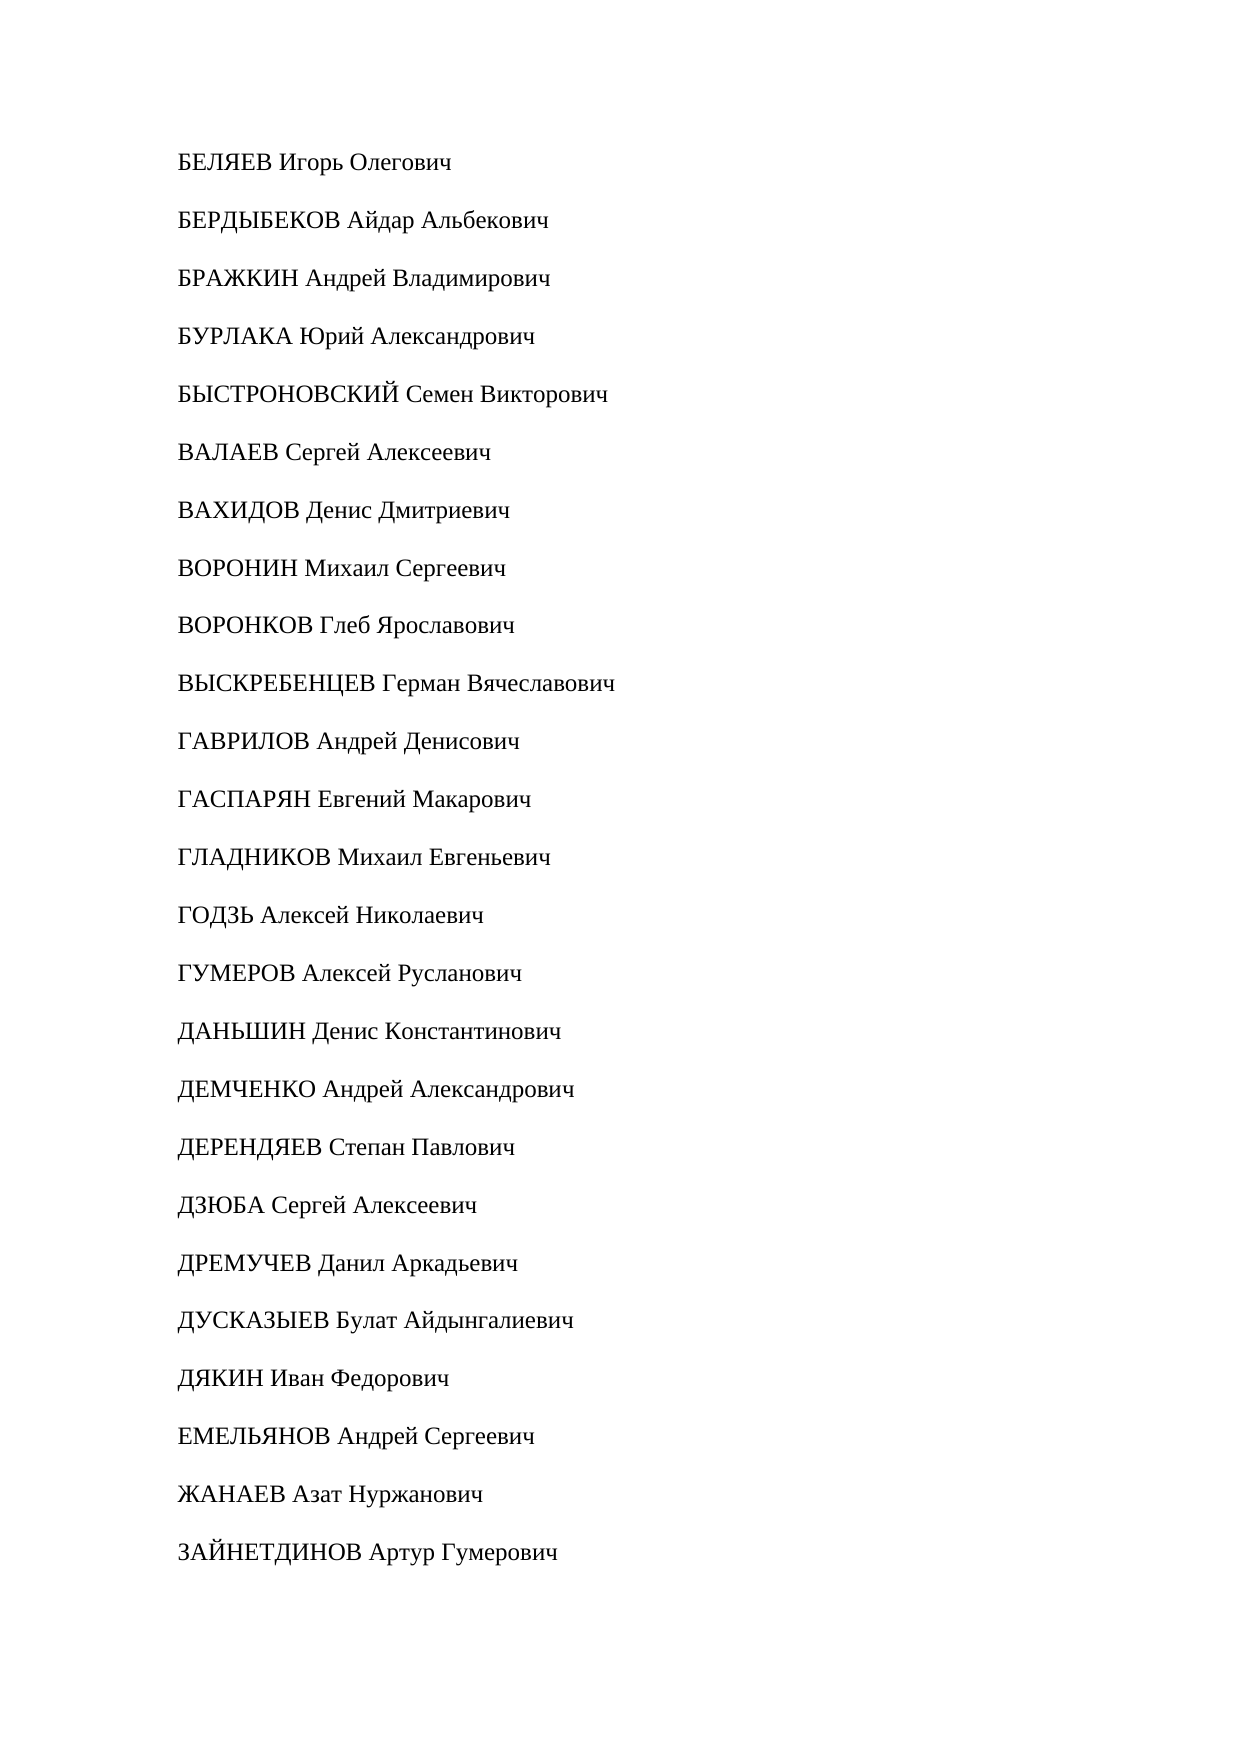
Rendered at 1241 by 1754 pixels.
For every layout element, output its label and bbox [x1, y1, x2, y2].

table_cell [177, 118, 1152, 1595]
